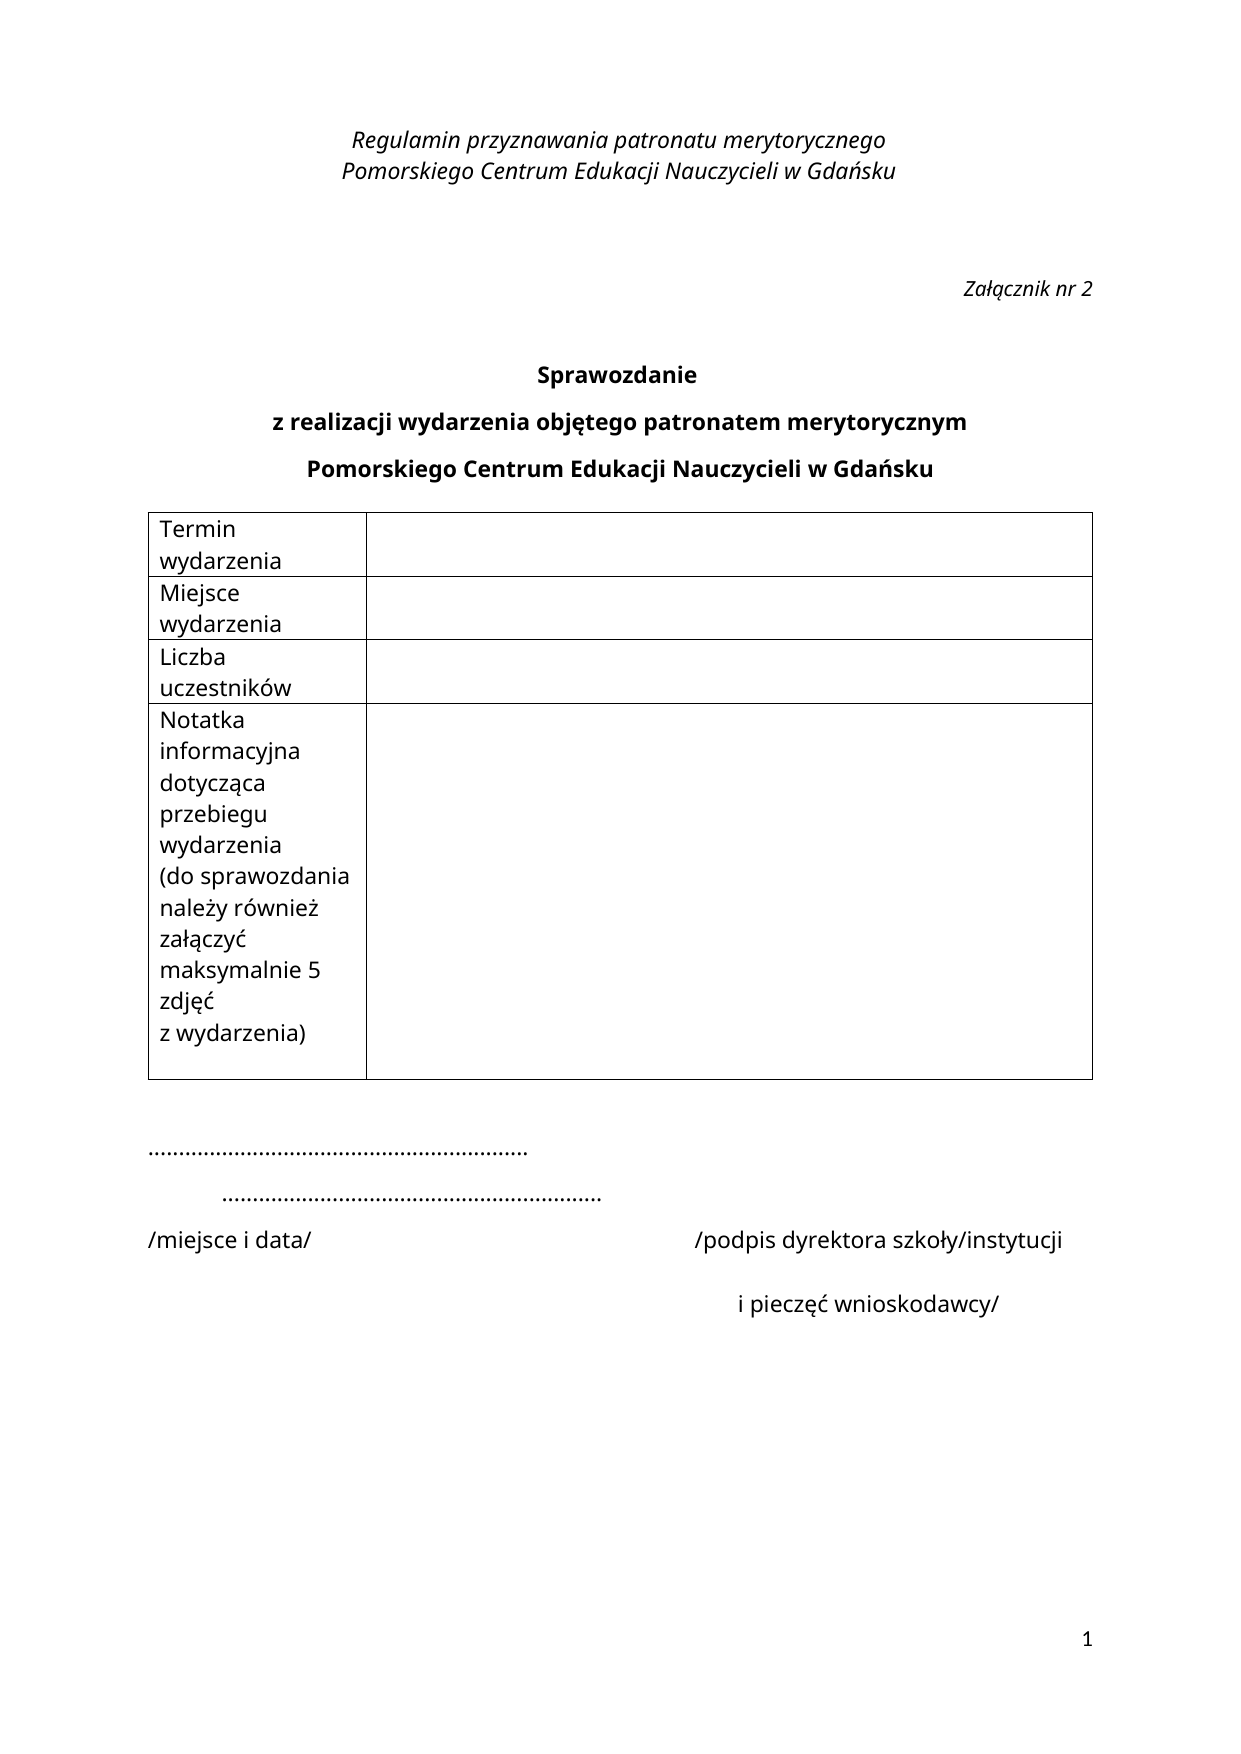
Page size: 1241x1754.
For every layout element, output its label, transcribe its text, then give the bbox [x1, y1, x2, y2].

table_cell Miejsce wydarzenia [149, 577, 366, 639]
table_cell Liczba uczestników [149, 640, 366, 703]
text Załącznik nr 2 [148, 274, 1093, 302]
table_header [367, 513, 1092, 576]
text Sprawozdanie z realizacji wydarzenia objętego patronatem merytorycznym [148, 359, 1093, 437]
text .............................................................. .............................................................. /miejsce i data/ /podpis dyrektora szkoły/instytucji [148, 1130, 1093, 1255]
table_header Termin wydarzenia [149, 513, 366, 576]
table_cell [367, 640, 1092, 703]
table_cell Notatka informacyjna dotycząca przebiegu wydarzenia (do sprawozdania należy również załączyć maksymalnie 5 zdjęć z wydarzenia) [149, 704, 366, 1079]
table_cell [367, 577, 1092, 639]
text i pieczęć wnioskodawcy/ [664, 1288, 1093, 1319]
table_cell [367, 704, 1092, 1079]
text Pomorskiego Centrum Edukacji Nauczycieli w Gdańsku [148, 453, 1093, 484]
